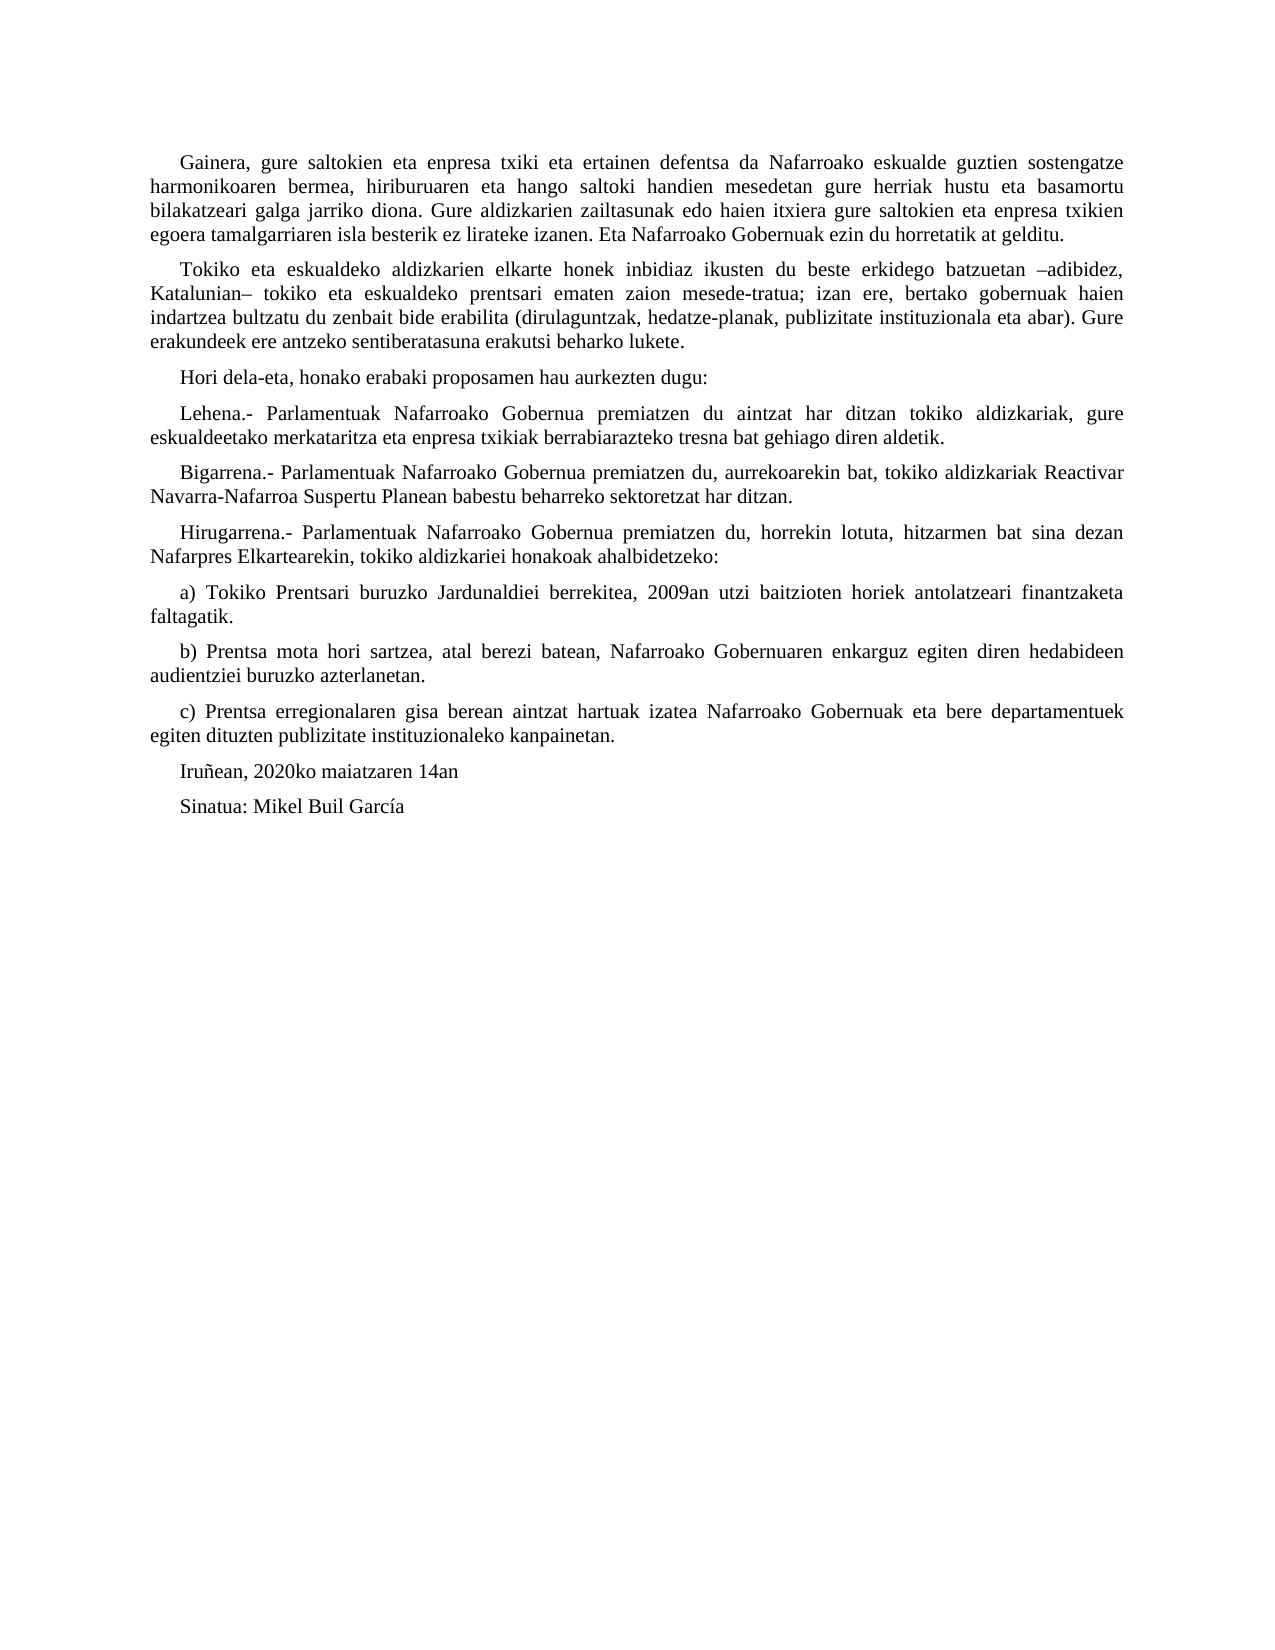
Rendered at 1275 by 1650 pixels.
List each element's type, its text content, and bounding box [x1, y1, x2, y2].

text Tokiko eta eskualdeko aldizkarien elkarte honek inbidiaz ikusten du beste erkidego batzuetan –adibidez, Katalunian– tokiko eta eskualdeko prentsari ematen zaion mesede-tratua; izan ere, bertako gobernuak haien indartzea bultzatu du zenbait bide erabilita (dirulaguntzak, hedatze-planak, publizitate instituzionala eta abar). Gure erakundeek ere antzeko sentiberatasuna erakutsi beharko lukete. [150, 258, 1125, 353]
text a) Tokiko Prentsari buruzko Jardunaldiei berrekitea, 2009an utzi baitzioten horiek antolatzeari finantzaketa faltagatik. [150, 580, 1125, 628]
text Iruñean, 2020ko maiatzaren 14an [150, 759, 1125, 783]
text Hori dela-eta, honako erabaki proposamen hau aurkezten dugu: [150, 365, 1125, 389]
text Gainera, gure saltokien eta enpresa txiki eta ertainen defentsa da Nafarroako eskualde guztien sostengatze harmonikoaren bermea, hiriburuaren eta hango saltoki handien mesedetan gure herriak hustu eta basamortu bilakatzeari galga jarriko diona. Gure aldizkarien zailtasunak edo haien itxiera gure saltokien eta enpresa txikien egoera tamalgarriaren isla besterik ez lirateke izanen. Eta Nafarroako Gobernuak ezin du horretatik at gelditu. [150, 150, 1125, 246]
text c) Prentsa erregionalaren gisa berean aintzat hartuak izatea Nafarroako Gobernuak eta bere departamentuek egiten dituzten publizitate instituzionaleko kanpainetan. [150, 699, 1125, 747]
text b) Prentsa mota hori sartzea, atal berezi batean, Nafarroako Gobernuaren enkarguz egiten diren hedabideen audientziei buruzko azterlanetan. [150, 640, 1125, 688]
text Sinatua: Mikel Buil García [150, 795, 1125, 819]
text Hirugarrena.- Parlamentuak Nafarroako Gobernua premiatzen du, horrekin lotuta, hitzarmen bat sina dezan Nafarpres Elkartearekin, tokiko aldizkariei honakoak ahalbidetzeko: [150, 520, 1125, 568]
text Bigarrena.- Parlamentuak Nafarroako Gobernua premiatzen du, aurrekoarekin bat, tokiko aldizkariak Reactivar Navarra-Nafarroa Suspertu Planean babestu beharreko sektoretzat har ditzan. [150, 461, 1125, 508]
text Lehena.- Parlamentuak Nafarroako Gobernua premiatzen du aintzat har ditzan tokiko aldizkariak, gure eskualdeetako merkataritza eta enpresa txikiak berrabiarazteko tresna bat gehiago diren aldetik. [150, 401, 1125, 449]
